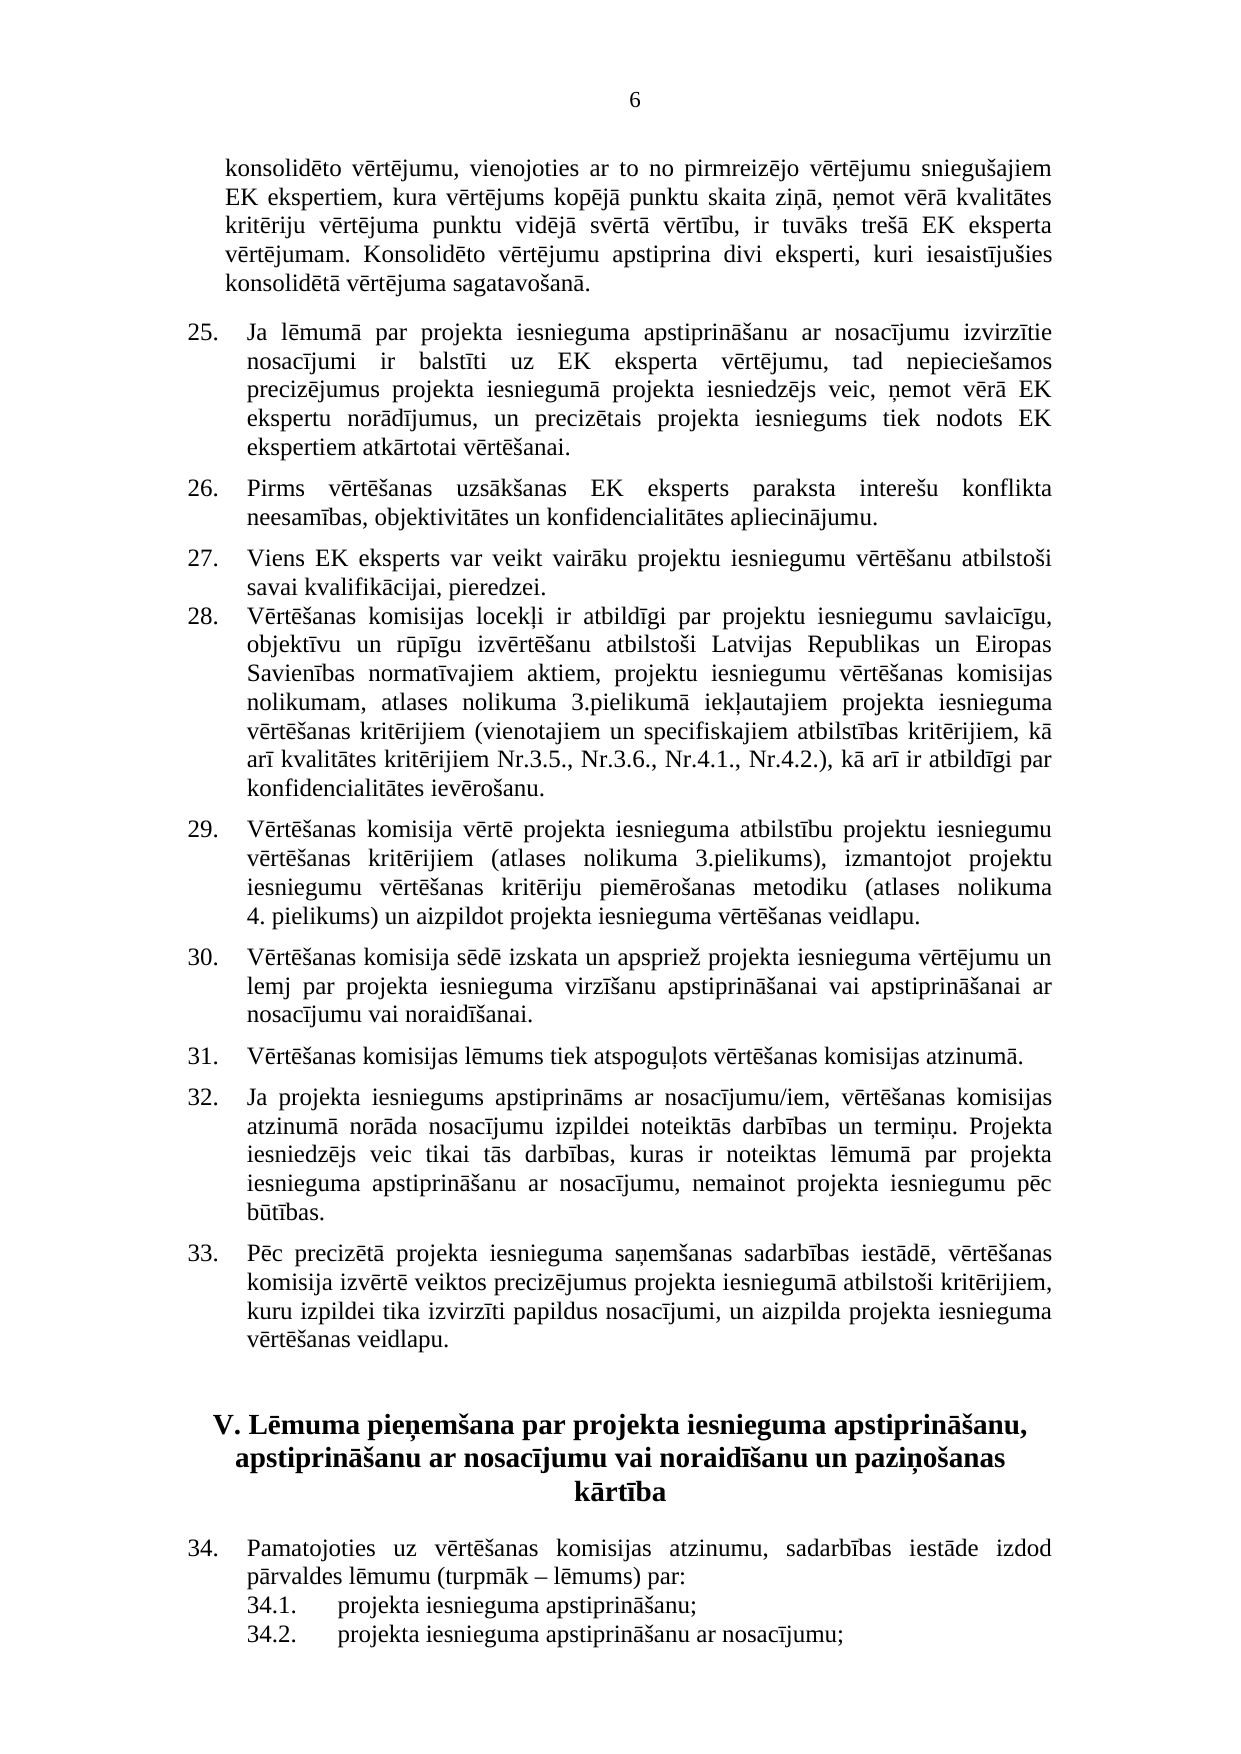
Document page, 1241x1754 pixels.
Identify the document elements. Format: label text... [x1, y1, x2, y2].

list Vērtēšanas komisijas lēmums tiek atspoguļots vērtēšanas komisijas atzinumā. [187, 1041, 1053, 1069]
list Pēc precizētā projekta iesnieguma saņemšanas sadarbības iestādē, vērtēšanas komisija izvērtē veiktos precizējumus projekta iesniegumā atbilstoši kritērijiem, kuru izpildei tika izvirzīti papildus nosacījumi, un aizpilda projekta iesnieguma vērtēšanas veidlapu. [187, 1238, 1053, 1353]
text V. Lēmuma pieņemšana par projekta iesnieguma apstiprināšanu, apstiprināšanu ar nosacījumu vai noraidīšanu un paziņošanas kārtība [187, 1407, 1053, 1508]
list Vērtēšanas komisija vērtē projekta iesnieguma atbilstību projektu iesniegumu vērtēšanas kritērijiem (atlases nolikuma 3.pielikums), izmantojot projektu iesniegumu vērtēšanas kritēriju piemērošanas metodiku (atlases nolikuma 4. pielikums) un aizpildot projekta iesnieguma vērtēšanas veidlapu. [187, 814, 1053, 929]
list Ja projekta iesniegums apstiprināms ar nosacījumu/iem, vērtēšanas komisijas atzinumā norāda nosacījumu izpildei noteiktās darbības un termiņu. Projekta iesniedzējs veic tikai tās darbības, kuras ir noteiktas lēmumā par projekta iesnieguma apstiprināšanu ar nosacījumu, nemainot projekta iesniegumu pēc būtības. [187, 1082, 1053, 1226]
list projekta iesnieguma apstiprināšanu; [247, 1590, 1053, 1619]
list Ja lēmumā par projekta iesnieguma apstiprināšanu ar nosacījumu izvirzītie nosacījumi ir balstīti uz EK eksperta vērtējumu, tad nepieciešamos precizējumus projekta iesniegumā projekta iesniedzējs veic, ņemot vērā EK ekspertu norādījumus, un precizētais projekta iesniegums tiek nodots EK ekspertiem atkārtotai vērtēšanai. [187, 317, 1053, 461]
list Vērtēšanas komisijas locekļi ir atbildīgi par projektu iesniegumu savlaicīgu, objektīvu un rūpīgu izvērtēšanu atbilstoši Latvijas Republikas un Eiropas Savienības normatīvajiem aktiem, projektu iesniegumu vērtēšanas komisijas nolikumam, atlases nolikuma 3.pielikumā iekļautajiem projekta iesnieguma vērtēšanas kritērijiem (vienotajiem un specifiskajiem atbilstības kritērijiem, kā arī kvalitātes kritērijiem Nr.3.5., Nr.3.6., Nr.4.1., Nr.4.2.), kā arī ir atbildīgi par konfidencialitātes ievērošanu. [187, 601, 1053, 802]
list Viens EK eksperts var veikt vairāku projektu iesniegumu vērtēšanu atbilstoši savai kvalifikācijai, pieredzei. [187, 543, 1053, 601]
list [187, 153, 1053, 297]
list projekta iesnieguma apstiprināšanu ar nosacījumu; [247, 1619, 1053, 1648]
list Pamatojoties uz vērtēšanas komisijas atzinumu, sadarbības iestāde izdod pārvaldes lēmumu (turpmāk – lēmums) par: [187, 1533, 1053, 1590]
list Vērtēšanas komisija sēdē izskata un apspriež projekta iesnieguma vērtējumu un lemj par projekta iesnieguma virzīšanu apstiprināšanai vai apstiprināšanai ar nosacījumu vai noraidīšanai. [187, 942, 1053, 1028]
list Pirms vērtēšanas uzsākšanas EK eksperts paraksta interešu konflikta neesamības, objektivitātes un konfidencialitātes apliecinājumu. [187, 473, 1053, 531]
